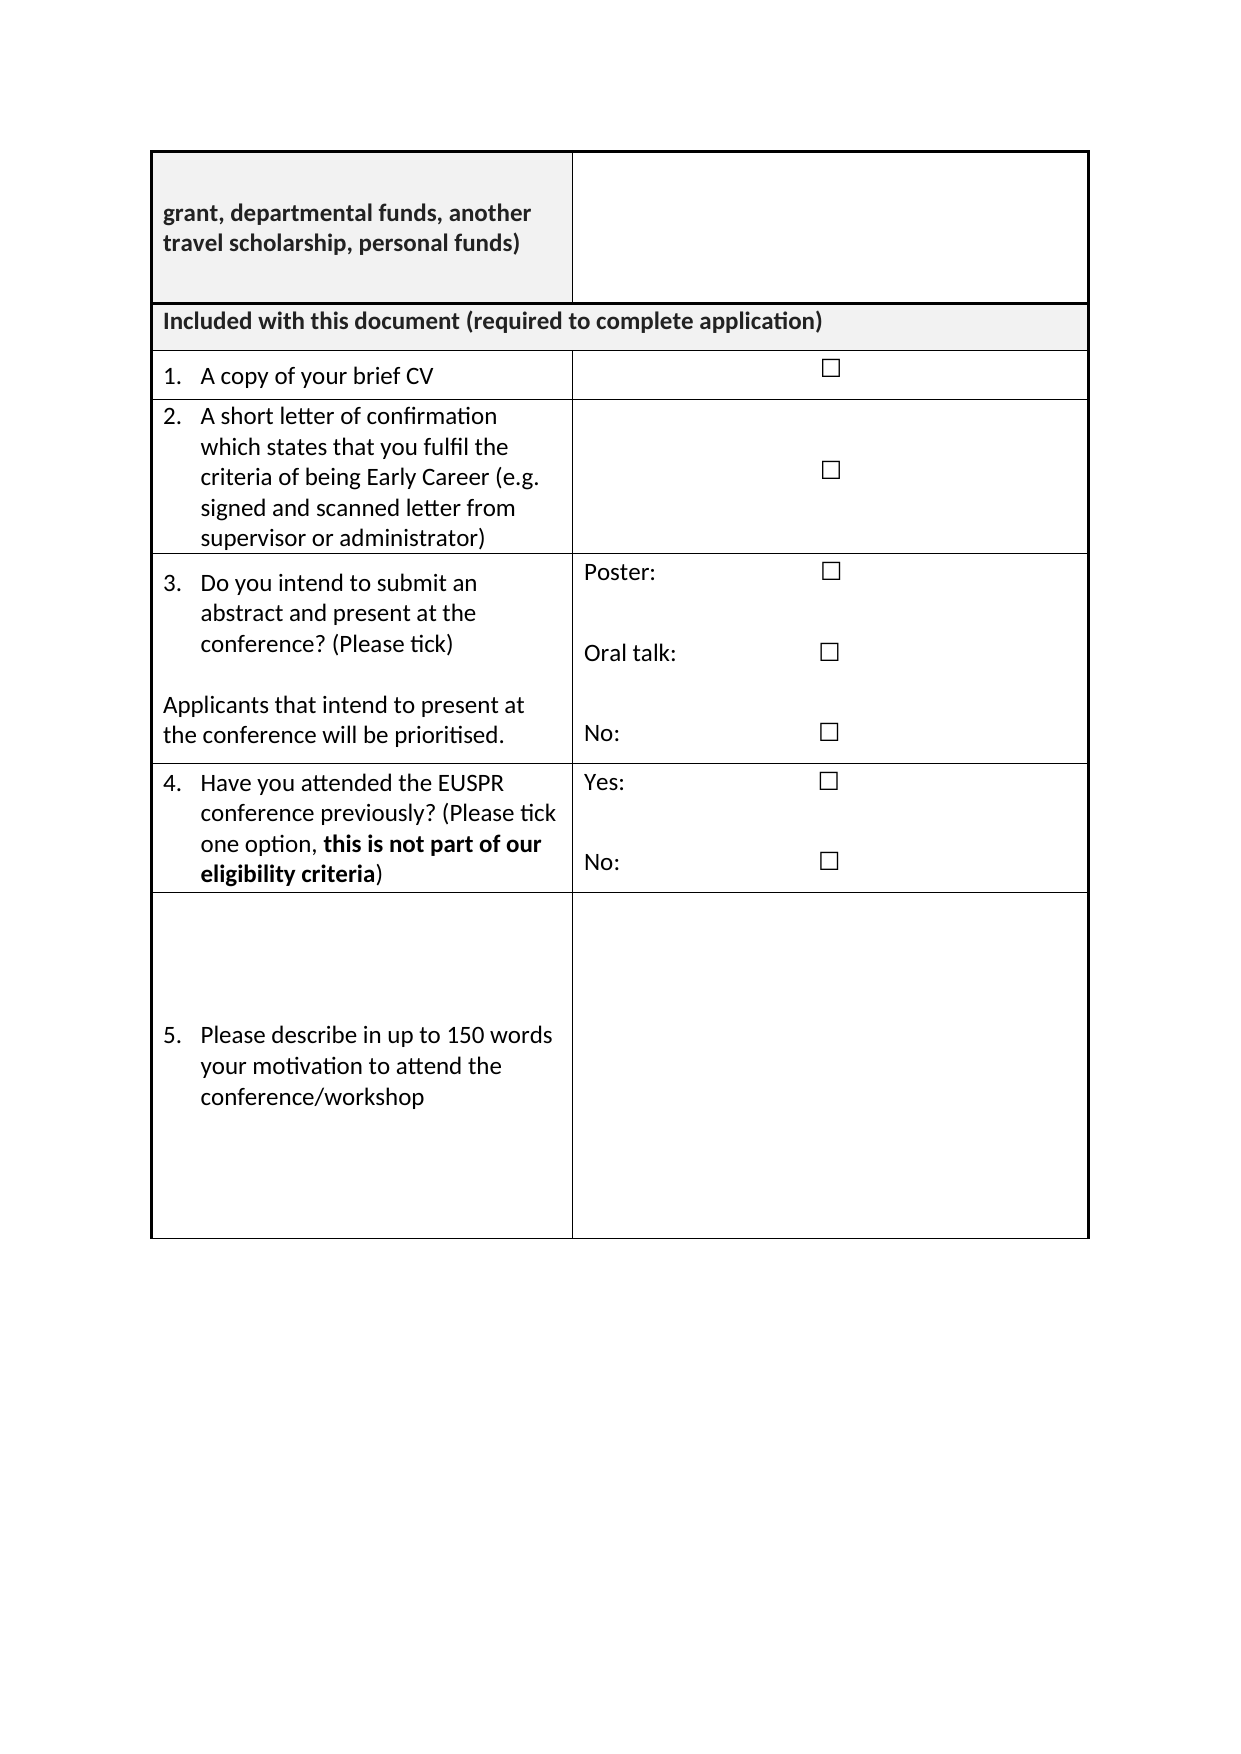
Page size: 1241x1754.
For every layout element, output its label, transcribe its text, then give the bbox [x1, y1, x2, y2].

table_cell [573, 400, 1087, 553]
table_cell [573, 153, 1087, 302]
table_cell [573, 351, 1087, 399]
table_cell Please describe in up to 150 words your motivation to attend the conference/workshop [153, 893, 572, 1238]
table_cell Do you intend to submit an abstract and present at the conference? (Please tick) Applicants that intend to present at the conference will be prioritised. [153, 554, 572, 763]
table_cell Poster: Oral talk: No: [573, 554, 1087, 763]
table_cell A short letter of confirmation which states that you fulfil the criteria of being Early Career (e.g. signed and scanned letter from supervisor or administrator) [153, 400, 572, 553]
table_cell Yes: No: [573, 764, 1087, 892]
table_cell Have you attended the EUSPR conference previously? (Please tick one option, this is not part of our eligibility criteria) [153, 764, 572, 892]
table_cell Included with this document (required to complete application) [153, 305, 1087, 350]
table_cell A copy of your brief CV [153, 351, 572, 399]
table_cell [153, 153, 572, 302]
table_cell [573, 893, 1087, 1238]
